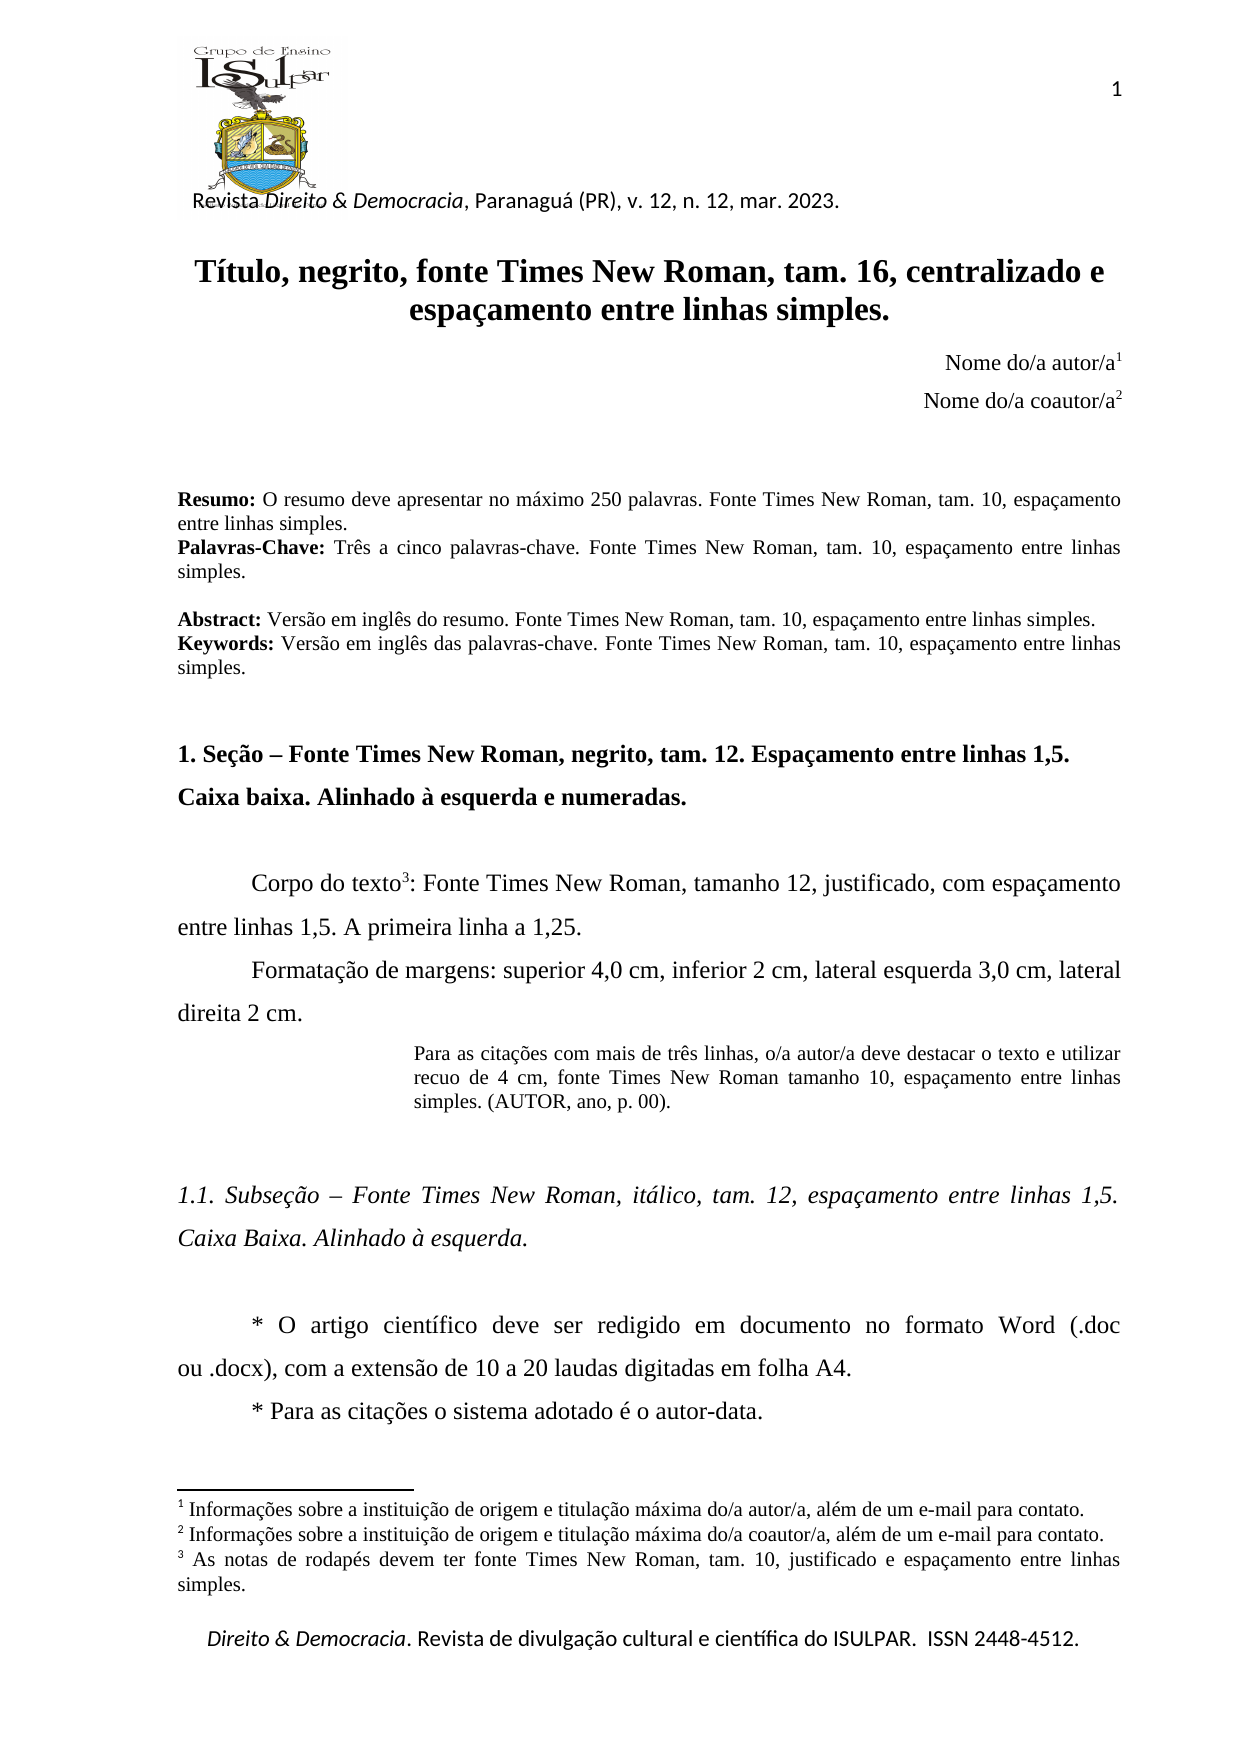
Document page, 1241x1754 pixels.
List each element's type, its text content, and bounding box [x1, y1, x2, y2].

text Formatação de margens: superior 4,0 cm, inferior 2 cm, lateral esquerda 3,0 cm, lateral direita 2 cm. [177, 955, 1122, 1027]
text 1.1. Subseção – Fonte Times New Roman, itálico, tam. 12, espaçamento entre linhas 1,5. Caixa Baixa. Alinhado à esquerda. [177, 1180, 1122, 1252]
text Para as citações com mais de três linhas, o/a autor/a deve destacar o texto e utilizar recuo de 4 cm, fonte Times New Roman tamanho 10, espaçamento entre linhas simples. (AUTOR, ano, p. 00). [413, 1041, 1122, 1113]
text Keywords: Versão em inglês das palavras-chave. Fonte Times New Roman, tam. 10, espaçamento entre linhas simples. [177, 631, 1122, 679]
text Nome do/a autor/a [177, 348, 1122, 375]
text Abstract: Versão em inglês do resumo. Fonte Times New Roman, tam. 10, espaçamento entre linhas simples. [177, 607, 1122, 631]
text * O artigo científico deve ser redigido em documento no formato Word (.doc ou .docx), com a extensão de 10 a 20 laudas digitadas em folha A4. [177, 1310, 1122, 1382]
text Corpo do texto: Fonte Times New Roman, tamanho 12, justificado, com espaçamento entre linhas 1,5. A primeira linha a 1,25. [177, 868, 1122, 940]
text Nome do/a coautor/a [177, 387, 1122, 414]
text Resumo: O resumo deve apresentar no máximo 250 palavras. Fonte Times New Roman, tam. 10, espaçamento entre linhas simples. [177, 487, 1122, 535]
text 1. Seção – Fonte Times New Roman, negrito, tam. 12. Espaçamento entre linhas 1,5. Caixa baixa. Alinhado à esquerda e numeradas. [177, 739, 1122, 811]
text Palavras-Chave: Três a cinco palavras-chave. Fonte Times New Roman, tam. 10, espaçamento entre linhas simples. [177, 535, 1122, 583]
text * Para as citações o sistema adotado é o autor-data. [177, 1396, 1122, 1425]
text Título, negrito, fonte Times New Roman, tam. 16, centralizado e espaçamento entre linhas simples. [177, 251, 1122, 328]
picture [176, 36, 349, 220]
